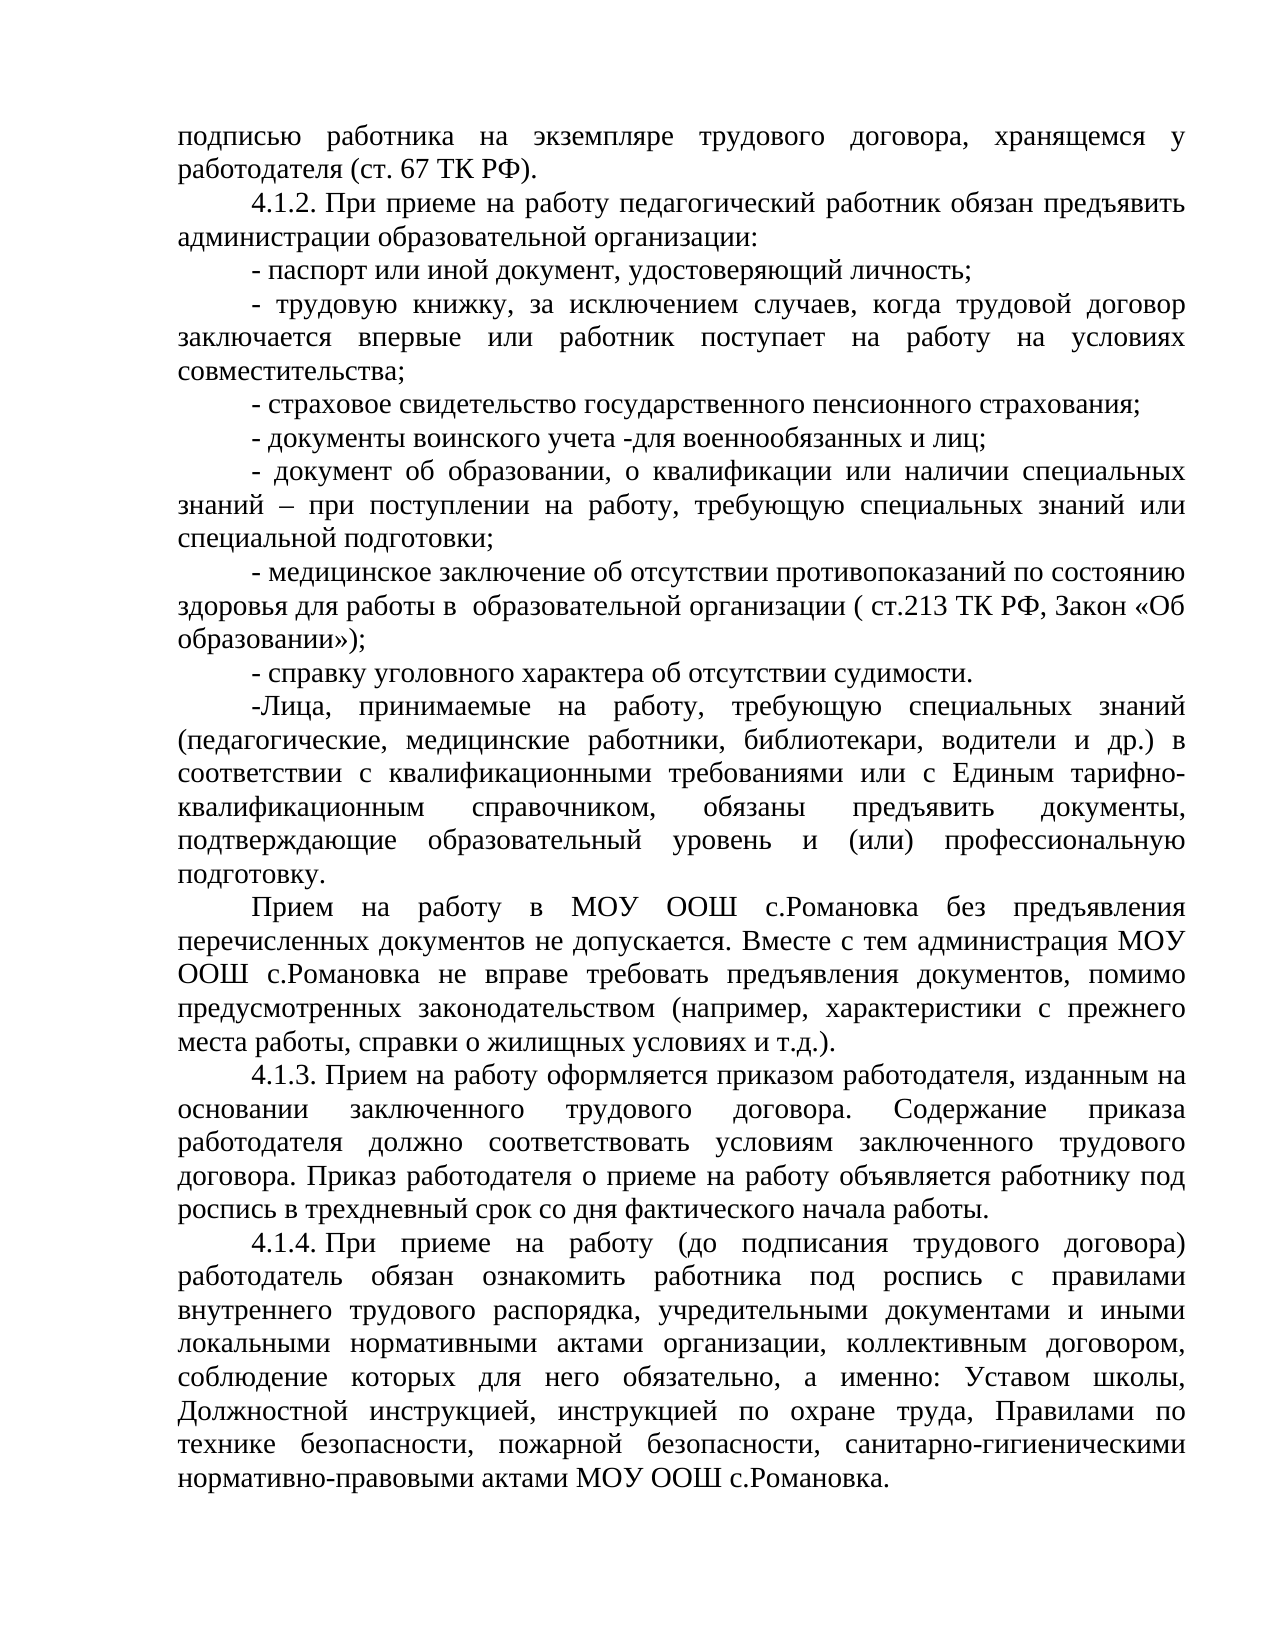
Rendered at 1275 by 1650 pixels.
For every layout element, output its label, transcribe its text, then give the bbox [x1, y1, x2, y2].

text - страховое свидетельство государственного пенсионного страхования; [177, 386, 1186, 420]
text -Лица, принимаемые на работу, требующую специальных знаний (педагогические, медицинские работники, библиотекари, водители и др.) в соответствии с квалификационными требованиями или с Единым тарифно-квалификационным справочником, обязаны предъявить документы, подтверждающие образовательный уровень и (или) профессиональную подготовку. [177, 688, 1186, 889]
text - справку уголовного характера об отсутствии судимости. [177, 655, 1186, 688]
text 4.1.4. При приеме на работу (до подписания трудового договора) работодатель обязан ознакомить работника под роспись с правилами внутреннего трудового распорядка, учредительными документами и иными локальными нормативными актами организации, коллективным договором, соблюдение которых для него обязательно, а именно: Уставом школы, Должностной инструкцией, инструкцией по охране труда, Правилами по технике безопасности, пожарной безопасности, санитарно-гигиеническими нормативно-правовыми актами МОУ ООШ с.Романовка. [177, 1225, 1186, 1493]
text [177, 118, 1186, 185]
text Прием на работу в МОУ ООШ с.Романовка без предъявления перечисленных документов не допускается. Вместе с тем администрация МОУ ООШ с.Романовка не вправе требовать предъявления документов, помимо предусмотренных законодательством (например, характеристики с прежнего места работы, справки о жилищных условиях и т.д.). [177, 889, 1186, 1057]
text - паспорт или иной документ, удостоверяющий личность; [177, 252, 1186, 286]
text - документ об образовании, о квалификации или наличии специальных знаний – при поступлении на работу, требующую специальных знаний или специальной подготовки; [177, 453, 1186, 554]
text - трудовую книжку, за исключением случаев, когда трудовой договор заключается впервые или работник поступает на работу на условиях совместительства; [177, 286, 1186, 386]
text - медицинское заключение об отсутствии противопоказаний по состоянию здоровья для работы в образовательной организации ( ст.213 ТК РФ, Закон «Об образовании»); [177, 554, 1186, 655]
text 4.1.2. При приеме на работу педагогический работник обязан предъявить администрации образовательной организации: [177, 185, 1186, 252]
text 4.1.3. Прием на работу оформляется приказом работодателя, изданным на основании заключенного трудового договора. Содержание приказа работодателя должно соответствовать условиям заключенного трудового договора. Приказ работодателя о приеме на работу объявляется работнику под роспись в трехдневный срок со дня фактического начала работы. [177, 1057, 1186, 1225]
text - документы воинского учета -для военнообязанных и лиц; [177, 420, 1186, 453]
